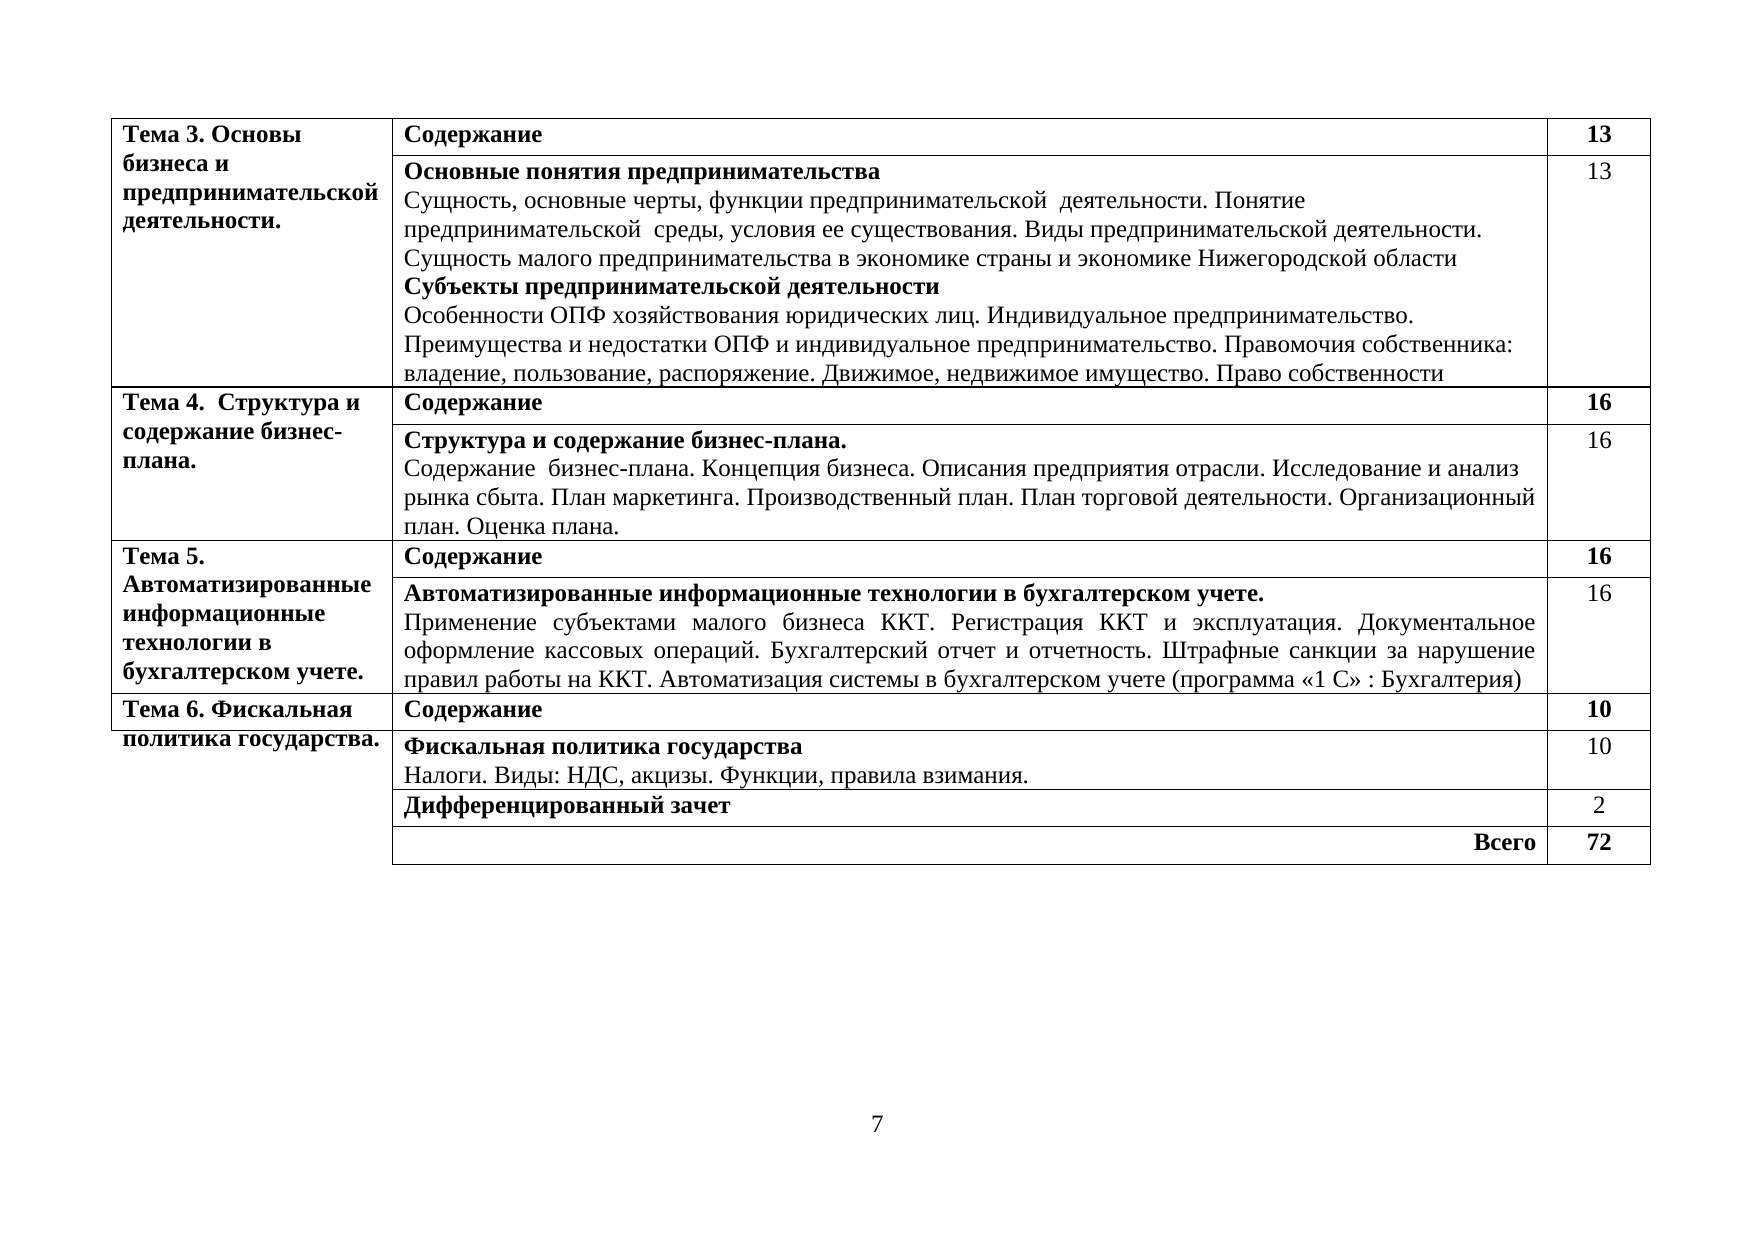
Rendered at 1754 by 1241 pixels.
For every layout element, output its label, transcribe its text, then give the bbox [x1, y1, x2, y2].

table_cell Содержание [393, 119, 1547, 155]
table_cell 2 [1548, 790, 1650, 826]
table_cell 16 [1548, 578, 1650, 693]
table_cell Дифференцированный зачет [393, 790, 1547, 826]
table_cell 13 [1548, 119, 1650, 155]
table_cell Содержание [393, 388, 1547, 424]
table_cell Содержание [393, 694, 1547, 730]
table_cell Основные понятия предпринимательства Сущность, основные черты, функции предпринимательской деятельности. Понятие предпринимательской среды, условия ее существования. Виды предпринимательской деятельности. Сущность малого предпринимательства в экономике страны и экономике Нижегородской области Субъекты предпринимательской деятельности Особенности ОПФ хозяйствования юридических лиц. Индивидуальное предпринимательство. Преимущества и недостатки ОПФ и индивидуальное предпринимательство. Правомочия собственника: владение, пользование, распоряжение. Движимое, недвижимое имущество. Право собственности [393, 156, 1547, 386]
table_cell 16 [1548, 425, 1650, 540]
table_cell Структура и содержание бизнес-плана. Содержание бизнес-плана. Концепция бизнеса. Описания предприятия отрасли. Исследование и анализ рынка сбыта. План маркетинга. Производственный план. План торговой деятельности. Организационный план. Оценка плана. [393, 425, 1547, 540]
table_cell 10 [1548, 694, 1650, 730]
table_cell Тема 5. Автоматизированные информационные технологии в бухгалтерском учете. [112, 541, 392, 693]
table_cell 16 [1548, 388, 1650, 424]
table_cell Всего [393, 827, 1547, 863]
table_cell 72 [1548, 827, 1650, 863]
table_cell Тема 3. Основы бизнеса и предпринимательской деятельности. [112, 119, 392, 386]
table_cell Фискальная политика государства Налоги. Виды: НДС, акцизы. Функции, правила взимания. [393, 731, 1547, 789]
table_cell 16 [1548, 541, 1650, 577]
table_cell Тема 6. Фискальная политика государства. [112, 694, 392, 730]
table_cell 10 [1548, 731, 1650, 789]
table_cell Автоматизированные информационные технологии в бухгалтерском учете. Применение субъектами малого бизнеса ККТ. Регистрация ККТ и эксплуатация. Документальное оформление кассовых операций. Бухгалтерский отчет и отчетность. Штрафные санкции за нарушение правил работы на ККТ. Автоматизация системы в бухгалтерском учете (программа «1 С» : Бухгалтерия) [393, 578, 1547, 693]
table_cell Содержание [393, 541, 1547, 577]
table_cell Тема 4. Структура и содержание бизнес-плана. [112, 388, 392, 540]
table_cell 13 [1548, 156, 1650, 386]
